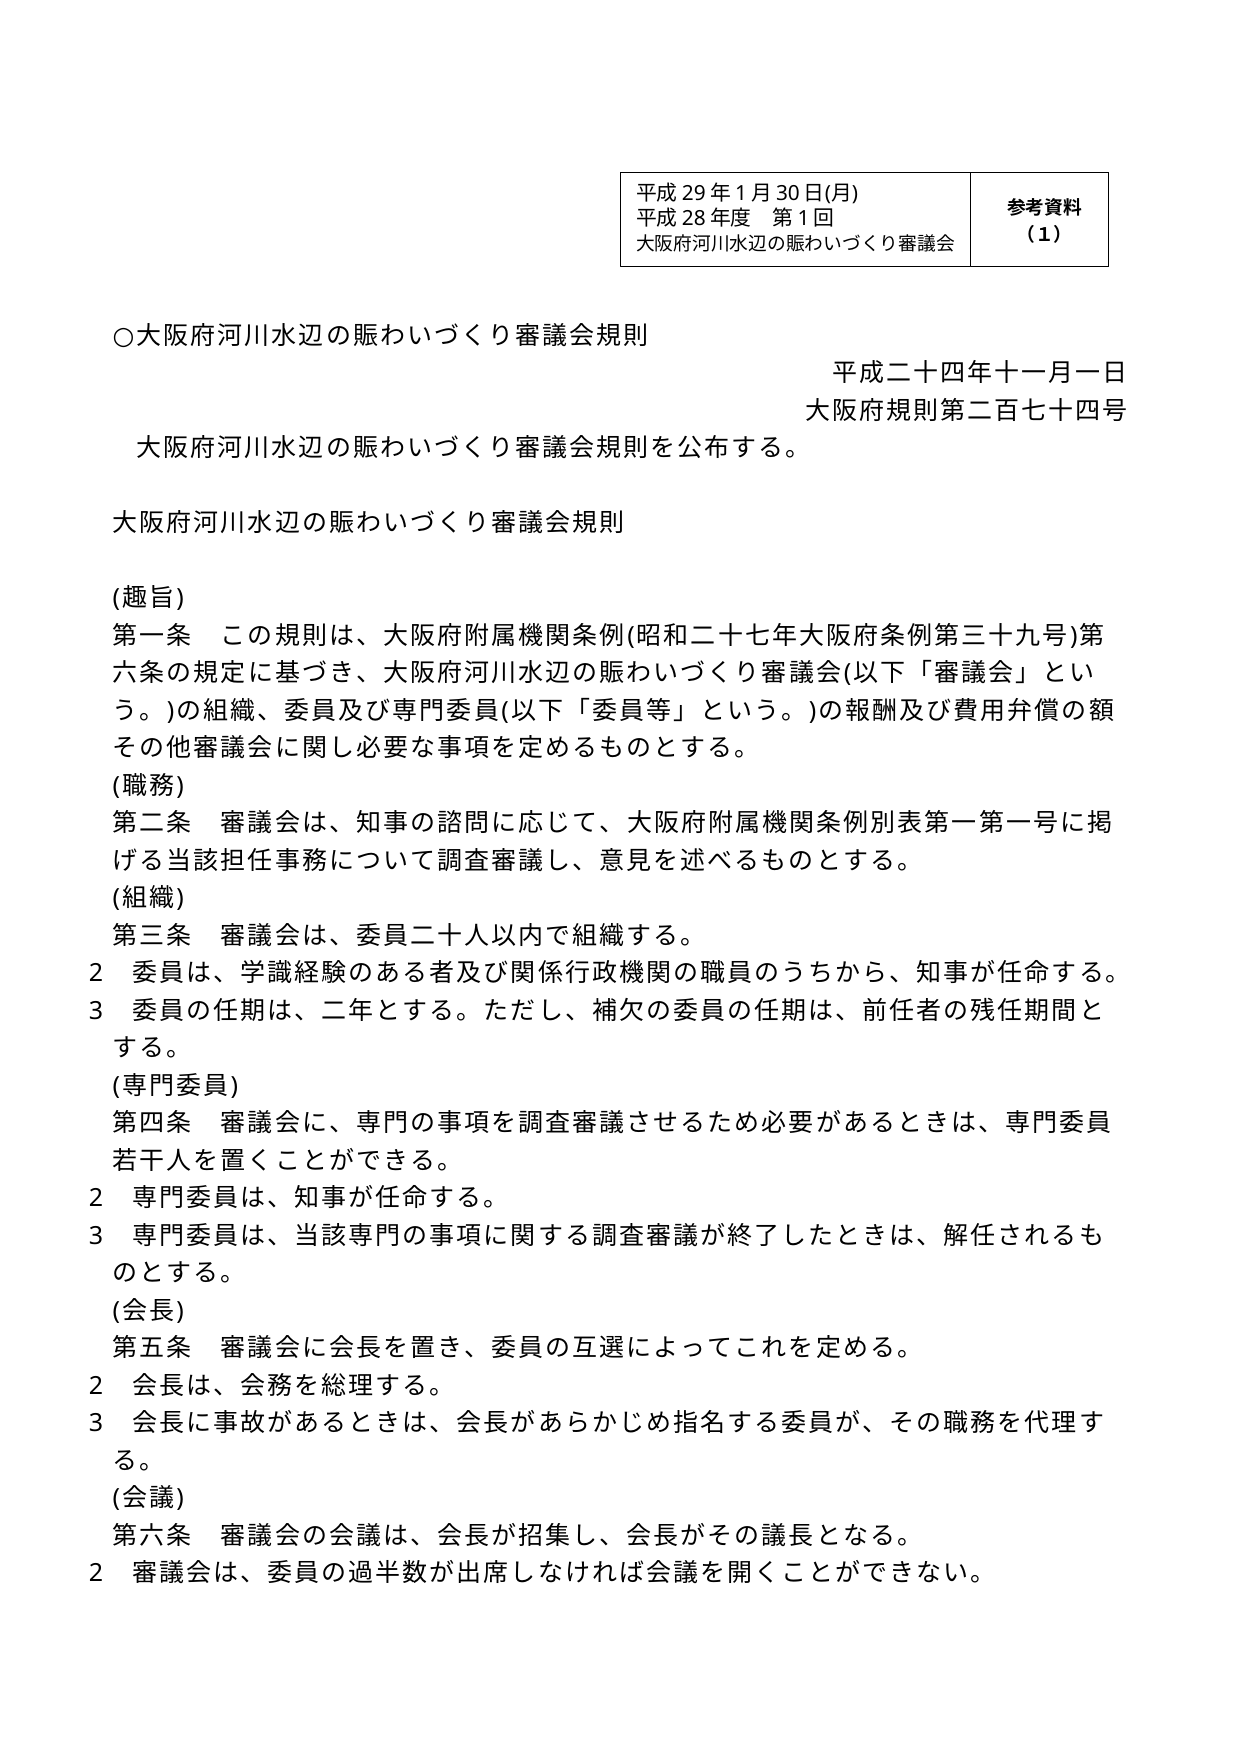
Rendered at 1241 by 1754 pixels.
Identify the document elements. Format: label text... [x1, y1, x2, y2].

text 2 審議会は、委員の過半数が出席しなければ会議を開くことができない。 [88, 1552, 1128, 1589]
text 大阪府規則第二百七十四号 [112, 389, 1128, 427]
text 大阪府河川水辺の賑わいづくり審議会規則 [112, 502, 1128, 539]
text 2 委員は、学識経験のある者及び関係行政機関の職員のうちから、知事が任命する。 [88, 952, 1128, 989]
text ○大阪府河川水辺の賑わいづくり審議会規則 [112, 314, 1128, 352]
text (趣旨) [112, 577, 1128, 614]
text 2 会長は、会務を総理する。 [88, 1364, 1128, 1402]
text 第二条 審議会は、知事の諮問に応じて、大阪府附属機関条例別表第一第一号に掲げる当該担任事務について調査審議し、意見を述べるものとする。 [112, 802, 1128, 877]
text 第一条 この規則は、大阪府附属機関条例(昭和二十七年大阪府条例第三十九号)第六条の規定に基づき、大阪府河川水辺の賑わいづくり審議会(以下「審議会」という。)の組織、委員及び専門委員(以下「委員等」という。)の報酬及び費用弁償の額その他審議会に関し必要な事項を定めるものとする。 [112, 614, 1128, 764]
text (会議) [112, 1477, 1128, 1514]
text 第六条 審議会の会議は、会長が招集し、会長がその議長となる。 [112, 1514, 1128, 1552]
text 3 専門委員は、当該専門の事項に関する調査審議が終了したときは、解任されるものとする。 [88, 1214, 1128, 1289]
text 平成二十四年十一月一日 [112, 352, 1128, 389]
text 大阪府河川水辺の賑わいづくり審議会規則を公布する。 [112, 427, 1128, 464]
text 第四条 審議会に、専門の事項を調査審議させるため必要があるときは、専門委員若干人を置くことができる。 [112, 1102, 1128, 1177]
text 3 会長に事故があるときは、会長があらかじめ指名する委員が、その職務を代理する。 [88, 1402, 1128, 1477]
text 3 委員の任期は、二年とする。ただし、補欠の委員の任期は、前任者の残任期間とする。 [88, 989, 1128, 1064]
text (専門委員) [112, 1064, 1128, 1102]
text (組織) [112, 877, 1128, 914]
text (会長) [112, 1289, 1128, 1327]
text (職務) [112, 764, 1128, 802]
text 2 専門委員は、知事が任命する。 [88, 1177, 1128, 1214]
text 第三条 審議会は、委員二十人以内で組織する。 [112, 914, 1128, 952]
text 第五条 審議会に会長を置き、委員の互選によってこれを定める。 [112, 1327, 1128, 1364]
